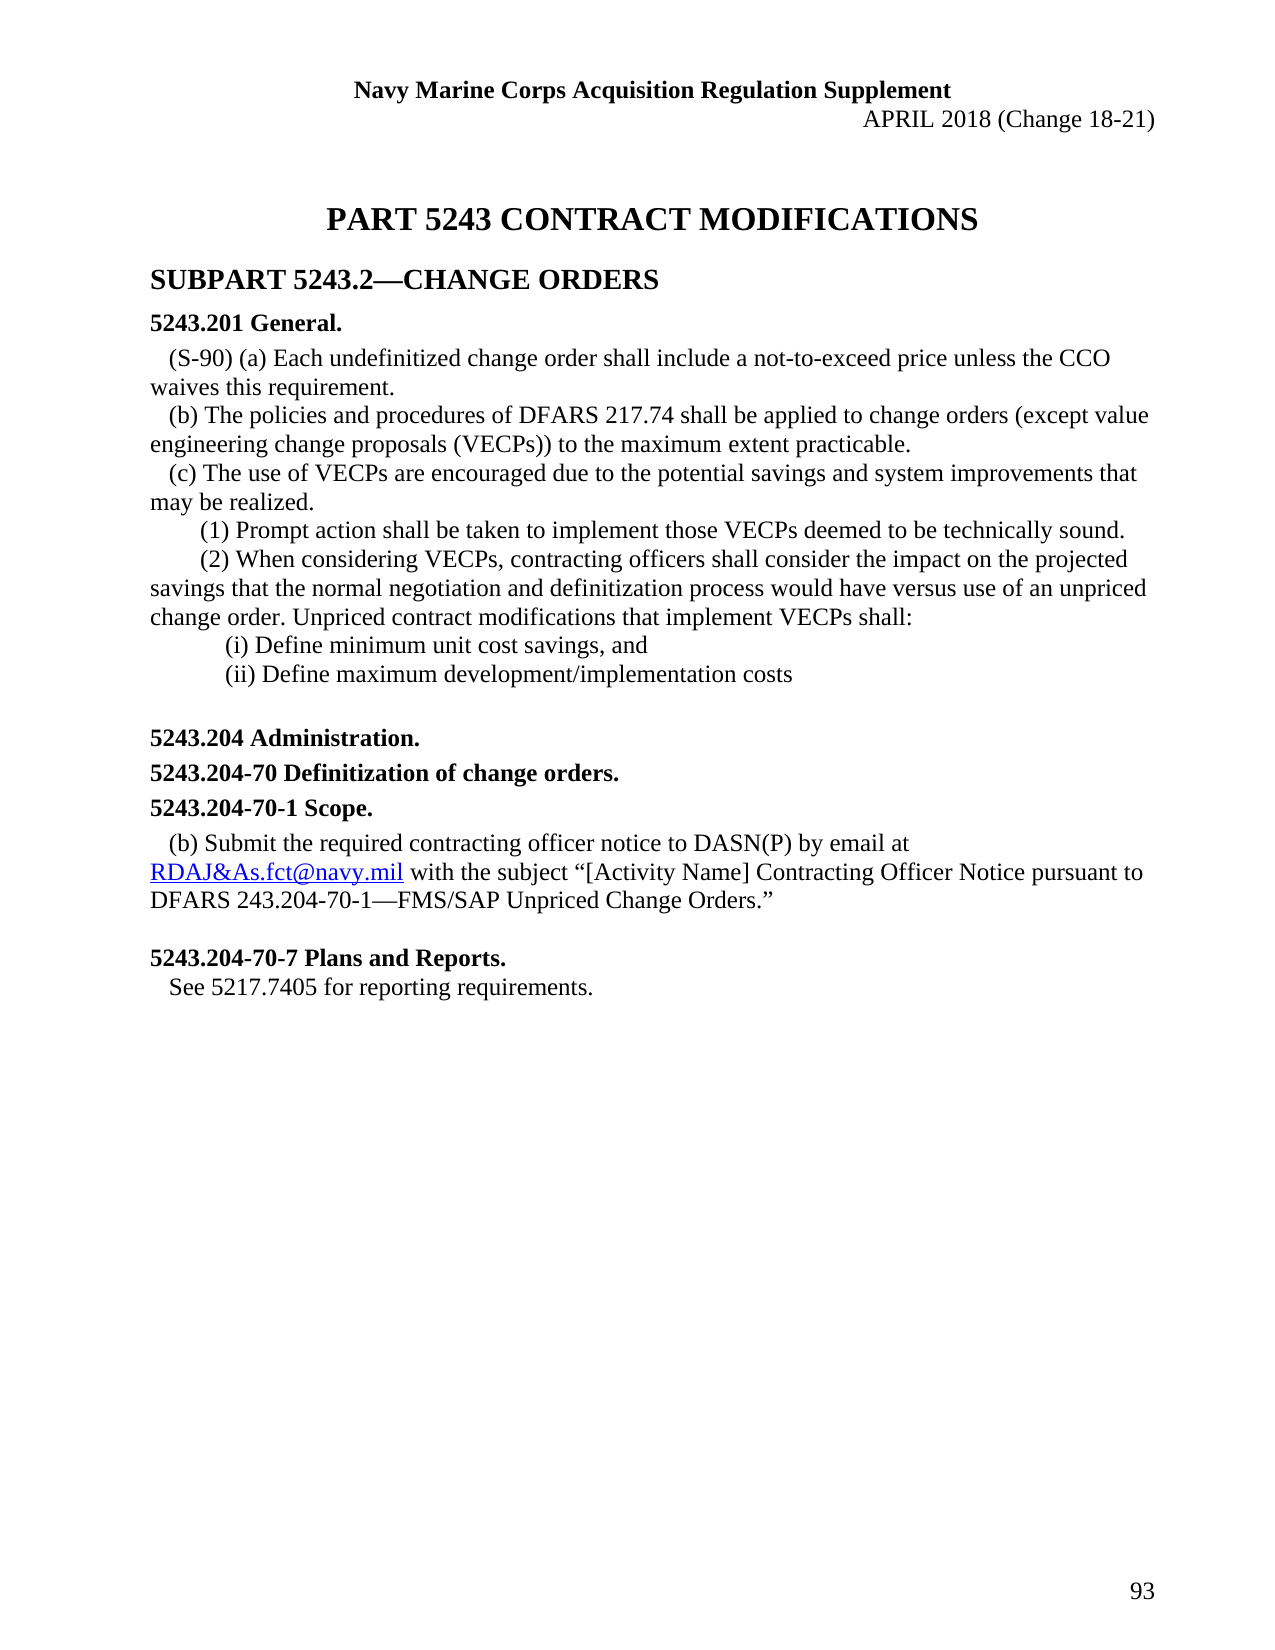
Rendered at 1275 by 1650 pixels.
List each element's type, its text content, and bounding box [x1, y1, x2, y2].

text (c) The use of VECPs are encouraged due to the potential savings and system improvements that may be realized. [150, 458, 1155, 516]
text (b) The policies and procedures of DFARS 217.74 shall be applied to change orders (except value engineering change proposals (VECPs)) to the maximum extent practicable. [150, 401, 1155, 458]
subtitle 5243.204-70 Definitization of change orders. [150, 758, 1155, 787]
text See 5217.7405 for reporting requirements. [150, 972, 1155, 1001]
subtitle SUBPART 5243.2—CHANGE ORDERS [150, 262, 1155, 296]
text 5243.204-70-7 Plans and Reports. [150, 943, 1155, 972]
text (ii) Define maximum development/implementation costs [150, 659, 1155, 688]
text (S-90) (a) Each undefinitized change order shall include a not-to-exceed price unless the CCO waives this requirement. [150, 343, 1155, 401]
text (i) Define minimum unit cost savings, and [150, 631, 1155, 659]
subtitle 5243.204 Administration. [150, 723, 1155, 752]
subtitle PART 5243 CONTRACT MODIFICATIONS [150, 199, 1155, 237]
subtitle 5243.204-70-1 Scope. [150, 793, 1155, 822]
subtitle 5243.201 General. [150, 308, 1155, 337]
text (1) Prompt action shall be taken to implement those VECPs deemed to be technically sound. [150, 516, 1155, 544]
text (b) Submit the required contracting officer notice to DASN(P) by email at RDAJ&As.fct@navy.mil with the subject “[Activity Name] Contracting Officer Notice pursuant to DFARS 243.204-70-1—FMS/SAP Unpriced Change Orders.” [150, 828, 1155, 914]
text (2) When considering VECPs, contracting officers shall consider the impact on the projected savings that the normal negotiation and definitization process would have versus use of an unpriced change order. Unpriced contract modifications that implement VECPs shall: [150, 544, 1155, 631]
